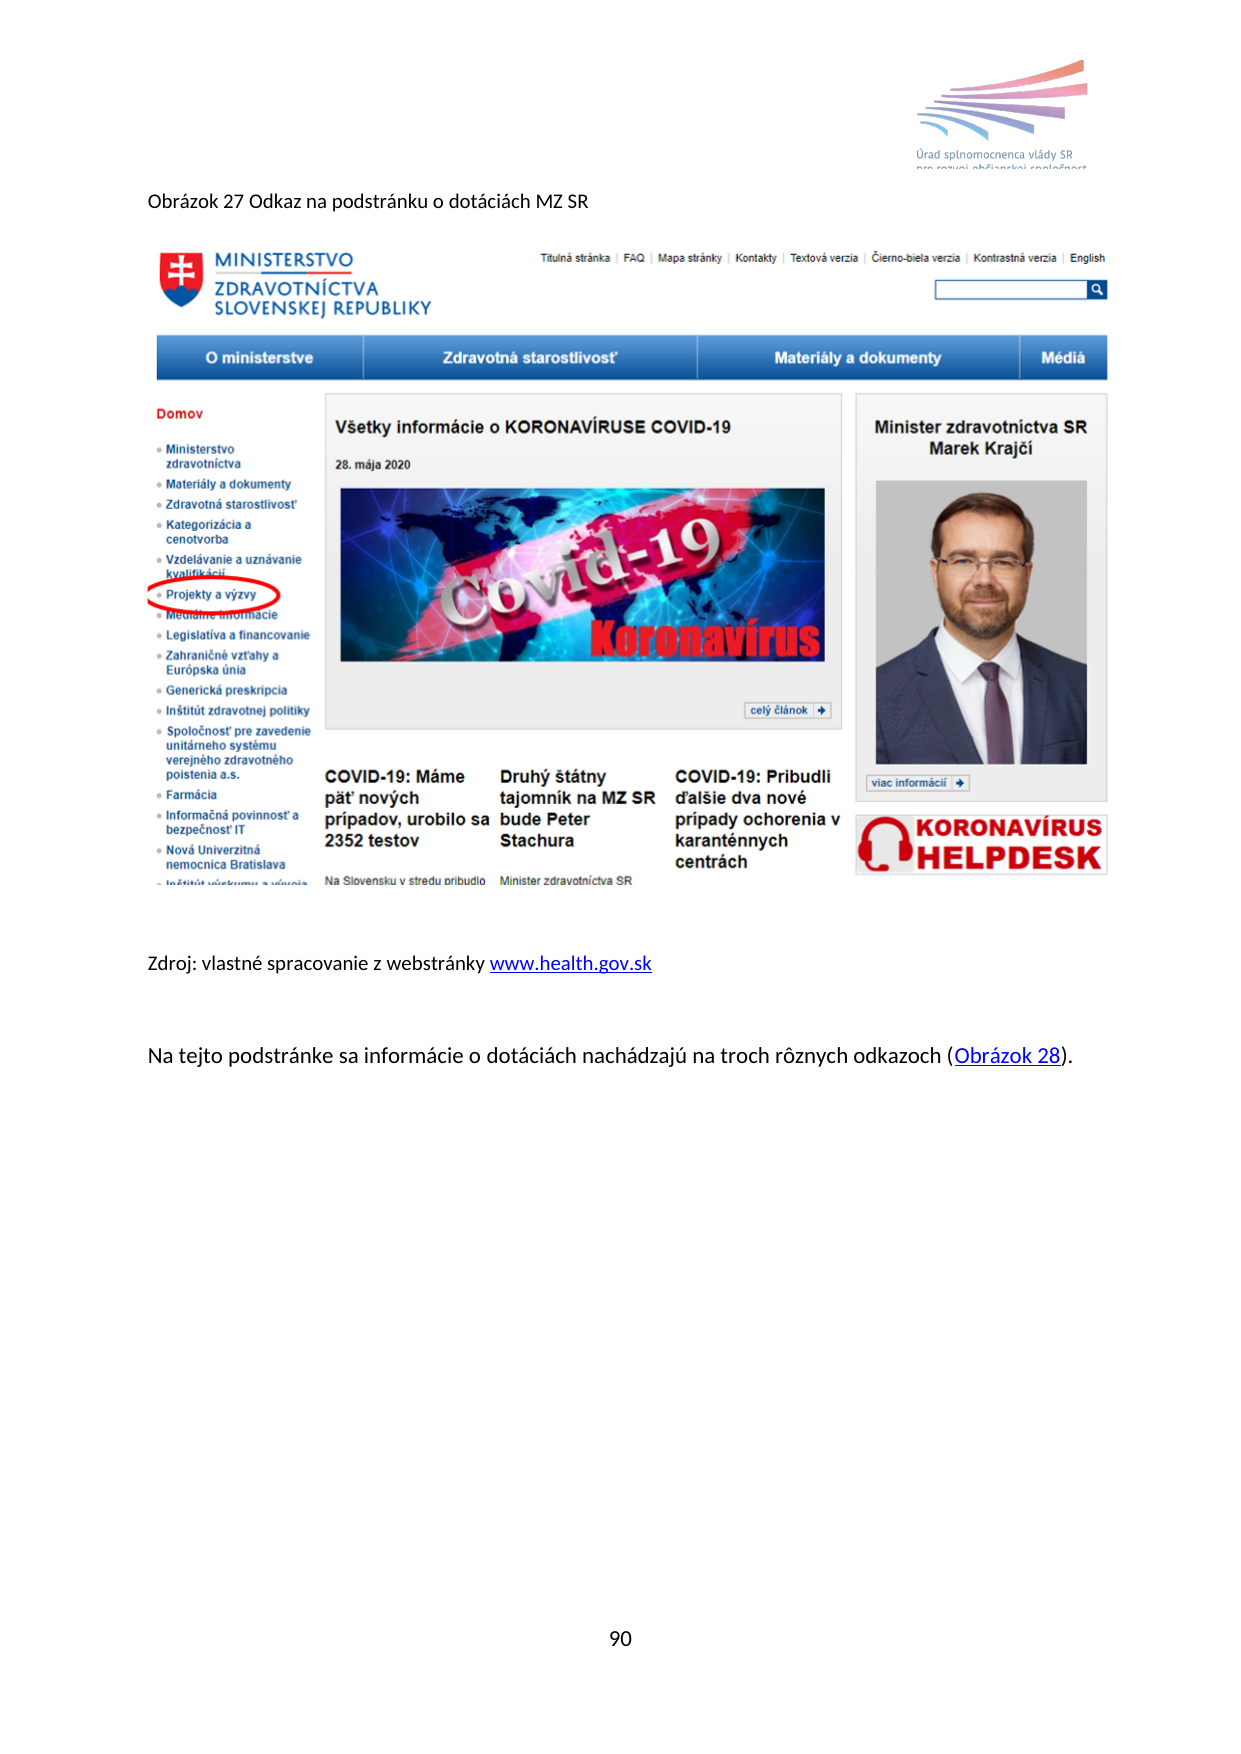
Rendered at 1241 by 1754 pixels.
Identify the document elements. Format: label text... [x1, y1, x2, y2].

picture [916, 60, 1087, 169]
text Obrázok 27 Odkaz na podstránku o dotáciách MZ SR [148, 188, 1093, 214]
picture [147, 232, 1133, 885]
text Na tejto podstránke sa informácie o dotáciách nachádzajú na troch rôznych odkazoch (Obrázok 28). [148, 1041, 1093, 1069]
text Zdroj: vlastné spracovanie z webstránky www.health.gov.sk [148, 950, 1093, 975]
